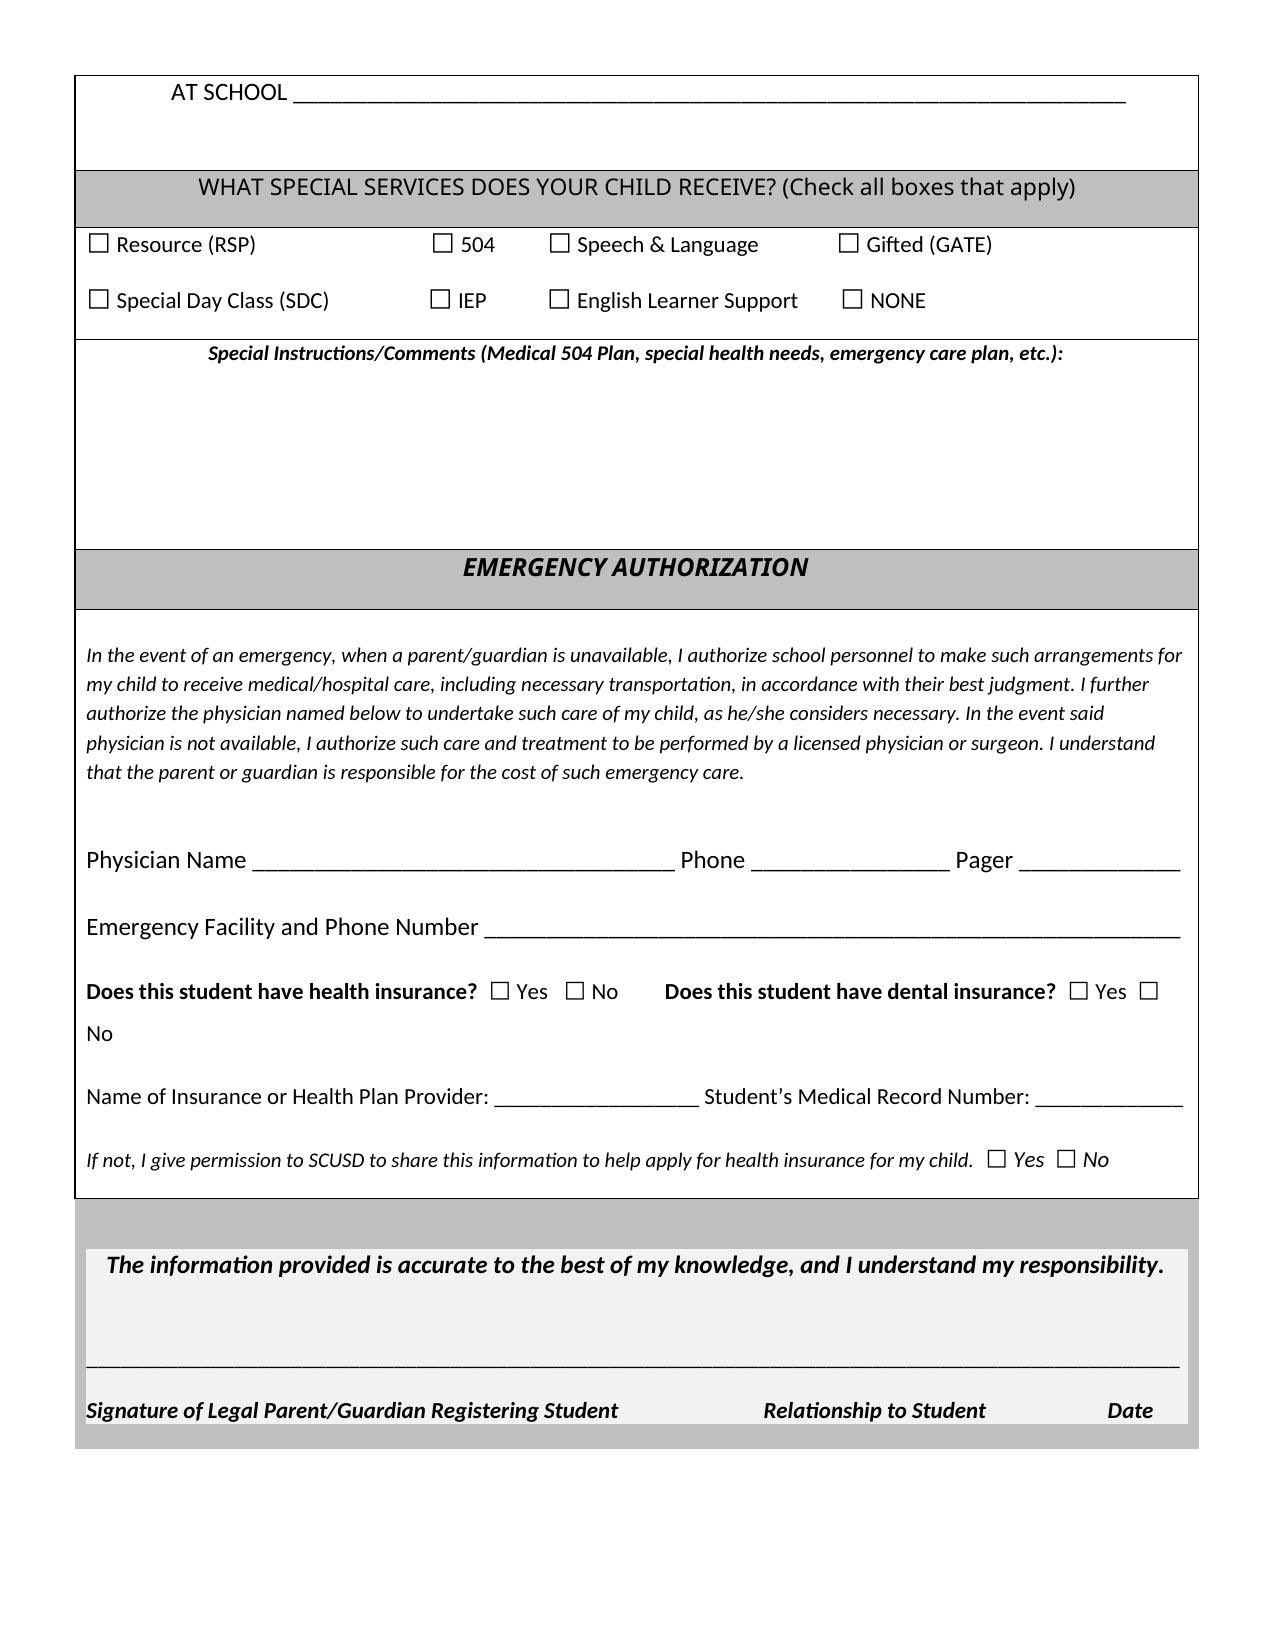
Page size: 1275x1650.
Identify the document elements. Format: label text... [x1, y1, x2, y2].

table_cell Special Instructions/Comments (Medical 504 Plan, special health needs, emergency care plan, etc.): [76, 340, 1198, 549]
table_cell In the event of an emergency, when a parent/guardian is unavailable, I authorize school personnel to make such arrangements for my child to receive medical/hospital care, including necessary transportation, in accordance with their best judgment. I further authorize the physician named below to undertake such care of my child, as he/she considers necessary. In the event said physician is not available, I authorize such care and treatment to be performed by a licensed physician or surgeon. I understand that the parent or guardian is responsible for the cost of such emergency care. Physician Name __________________________________ Phone ________________ Pager _____________ Emergency Facility and Phone Number ________________________________________________________ Does this student have health insurance? ⬜ Yes ⬜ No Does this student have dental insurance? ⬜ Yes ⬜ No Name of Insurance or Health Plan Provider: __________________ Student’s Medical Record Number: _____________ If not, I give permission to SCUSD to share this information to help apply for health insurance for my child. ⬜ Yes ⬜ No [76, 610, 1198, 1198]
table_cell EMERGENCY AUTHORIZATION [76, 550, 1198, 609]
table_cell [76, 76, 1198, 170]
table_cell WHAT SPECIAL SERVICES DOES YOUR CHILD RECEIVE? (Check all boxes that apply) [76, 171, 1198, 227]
table_cell ⬜ Resource (RSP) ⬜ 504 ⬜ Speech & Language ⬜ Gifted (GATE) ⬜ Special Day Class (SDC) ⬜ IEP ⬜ English Learner Support ⬜ NONE [76, 228, 1198, 339]
table_cell The information provided is accurate to the best of my knowledge, and I understand my responsibility. ________________________________________________________________________________________________ Signature of Legal Parent/Guardian Registering Student Relationship to Student Date [75, 1199, 1199, 1449]
